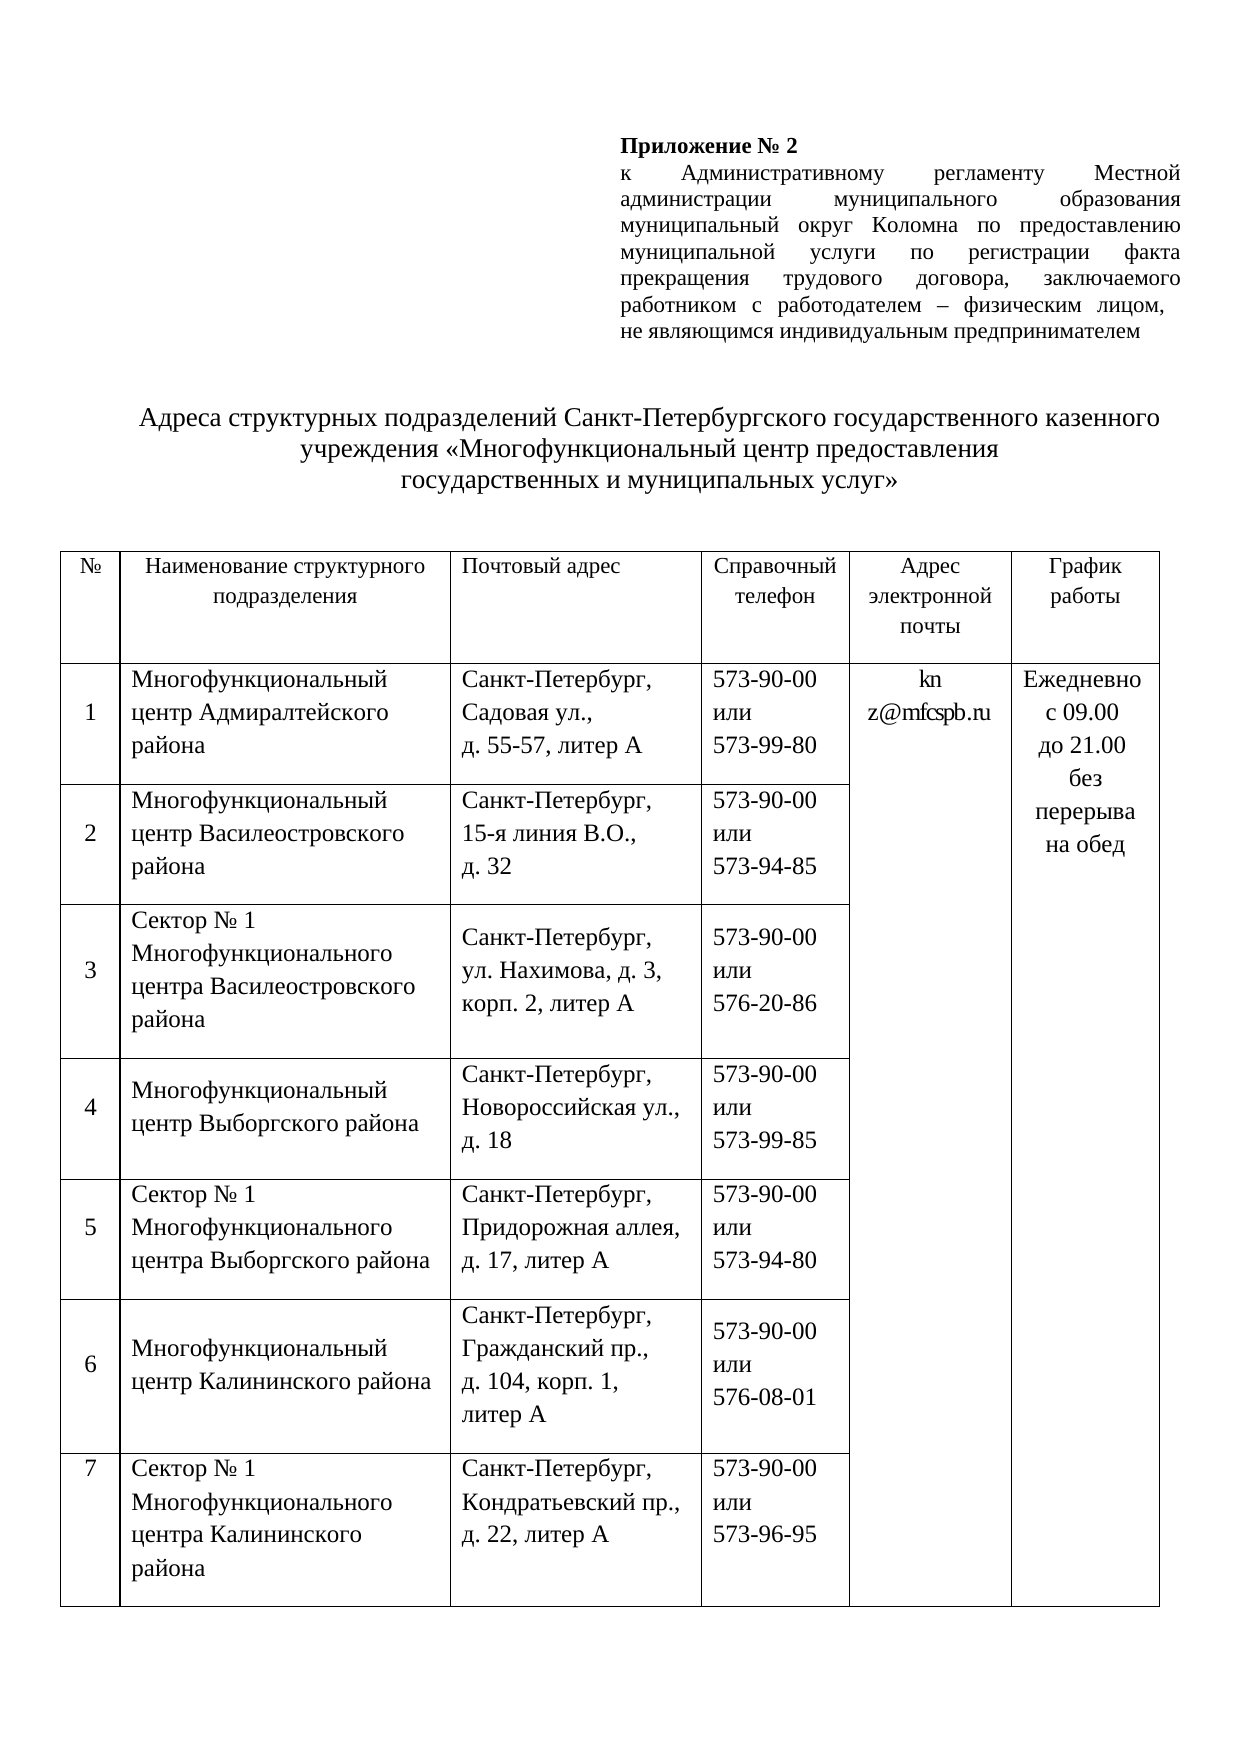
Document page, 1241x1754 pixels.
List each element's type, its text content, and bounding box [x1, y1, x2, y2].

table_cell Санкт-Петербург, Кондратьевский пр., д. 22, литер А [451, 1454, 701, 1606]
table_cell 573-90-00 или 576-20-86 [702, 905, 849, 1058]
text государственных и муниципальных услуг» [118, 463, 1181, 494]
table_header № [61, 552, 119, 663]
table_cell Многофункциональный центр Калининского района [121, 1300, 450, 1452]
table_header Почтовый адрес [451, 552, 701, 663]
table_cell Санкт-Петербург, Садовая ул., д. 55-57, литер А [451, 664, 701, 784]
table_cell Сектор № 1 Многофункционального центра Василеостровского района [121, 905, 450, 1058]
table_header Адрес электронной почты [850, 552, 1011, 663]
table_cell 573-90-00 или 573-99-85 [702, 1059, 849, 1178]
table_cell 573-90-00 или 576-08-01 [702, 1300, 849, 1452]
table_cell Санкт-Петербург, Новороссийская ул., д. 18 [451, 1059, 701, 1178]
table_cell 573-90-00 или 573-96-95 [702, 1454, 849, 1606]
table_cell knz@mfcspb.ru [850, 664, 1011, 1606]
table_cell Санкт-Петербург, Придорожная аллея, д. 17, литер А [451, 1180, 701, 1299]
table_cell Ежедневно с 09.00 до 21.00 без перерыва на обед [1012, 664, 1159, 1606]
table_cell Многофункциональный центр Адмиралтейского района [121, 664, 450, 784]
table_cell Санкт-Петербург, ул. Нахимова, д. 3, корп. 2, литер А [451, 905, 701, 1058]
table_cell 2 [61, 785, 119, 904]
text Адреса структурных подразделений Санкт-Петербургского государственного казенного учреждения «Многофункциональный центр предоставления [118, 401, 1181, 463]
table_cell 4 [61, 1059, 119, 1178]
subtitle Приложение № 2 [620, 132, 1181, 159]
table_cell 1 [61, 664, 119, 784]
table_cell Сектор № 1 Многофункционального центра Калининского района [121, 1454, 450, 1606]
table_cell Многофункциональный центр Василеостровского района [121, 785, 450, 904]
table_cell Многофункциональный центр Выборгского района [121, 1059, 450, 1178]
table_cell 573-90-00 или 573-94-80 [702, 1180, 849, 1299]
table_header График работы [1012, 552, 1159, 663]
table_cell 7 [61, 1454, 119, 1606]
text к Административному регламенту Местной администрации муниципального образования муниципальный округ Коломна по предоставлению муниципальной услуги по регистрации факта прекращения трудового договора, заключаемого работником с работодателем – физическим лицом, не являющимся индивидуальным предпринимателем [620, 159, 1181, 343]
table_cell 573-90-00 или 573-94-85 [702, 785, 849, 904]
table_cell 573-90-00 или 573-99-80 [702, 664, 849, 784]
table_header Наименование структурного подразделения [121, 552, 450, 663]
table_cell 3 [61, 905, 119, 1058]
table_cell 6 [61, 1300, 119, 1452]
table_cell 5 [61, 1180, 119, 1299]
table_cell Сектор № 1 Многофункционального центра Выборгского района [121, 1180, 450, 1299]
table_header Справочный телефон [702, 552, 849, 663]
table_cell Санкт-Петербург, 15-я линия В.О., д. 32 [451, 785, 701, 904]
table_cell Санкт-Петербург, Гражданский пр., д. 104, корп. 1, литер А [451, 1300, 701, 1452]
